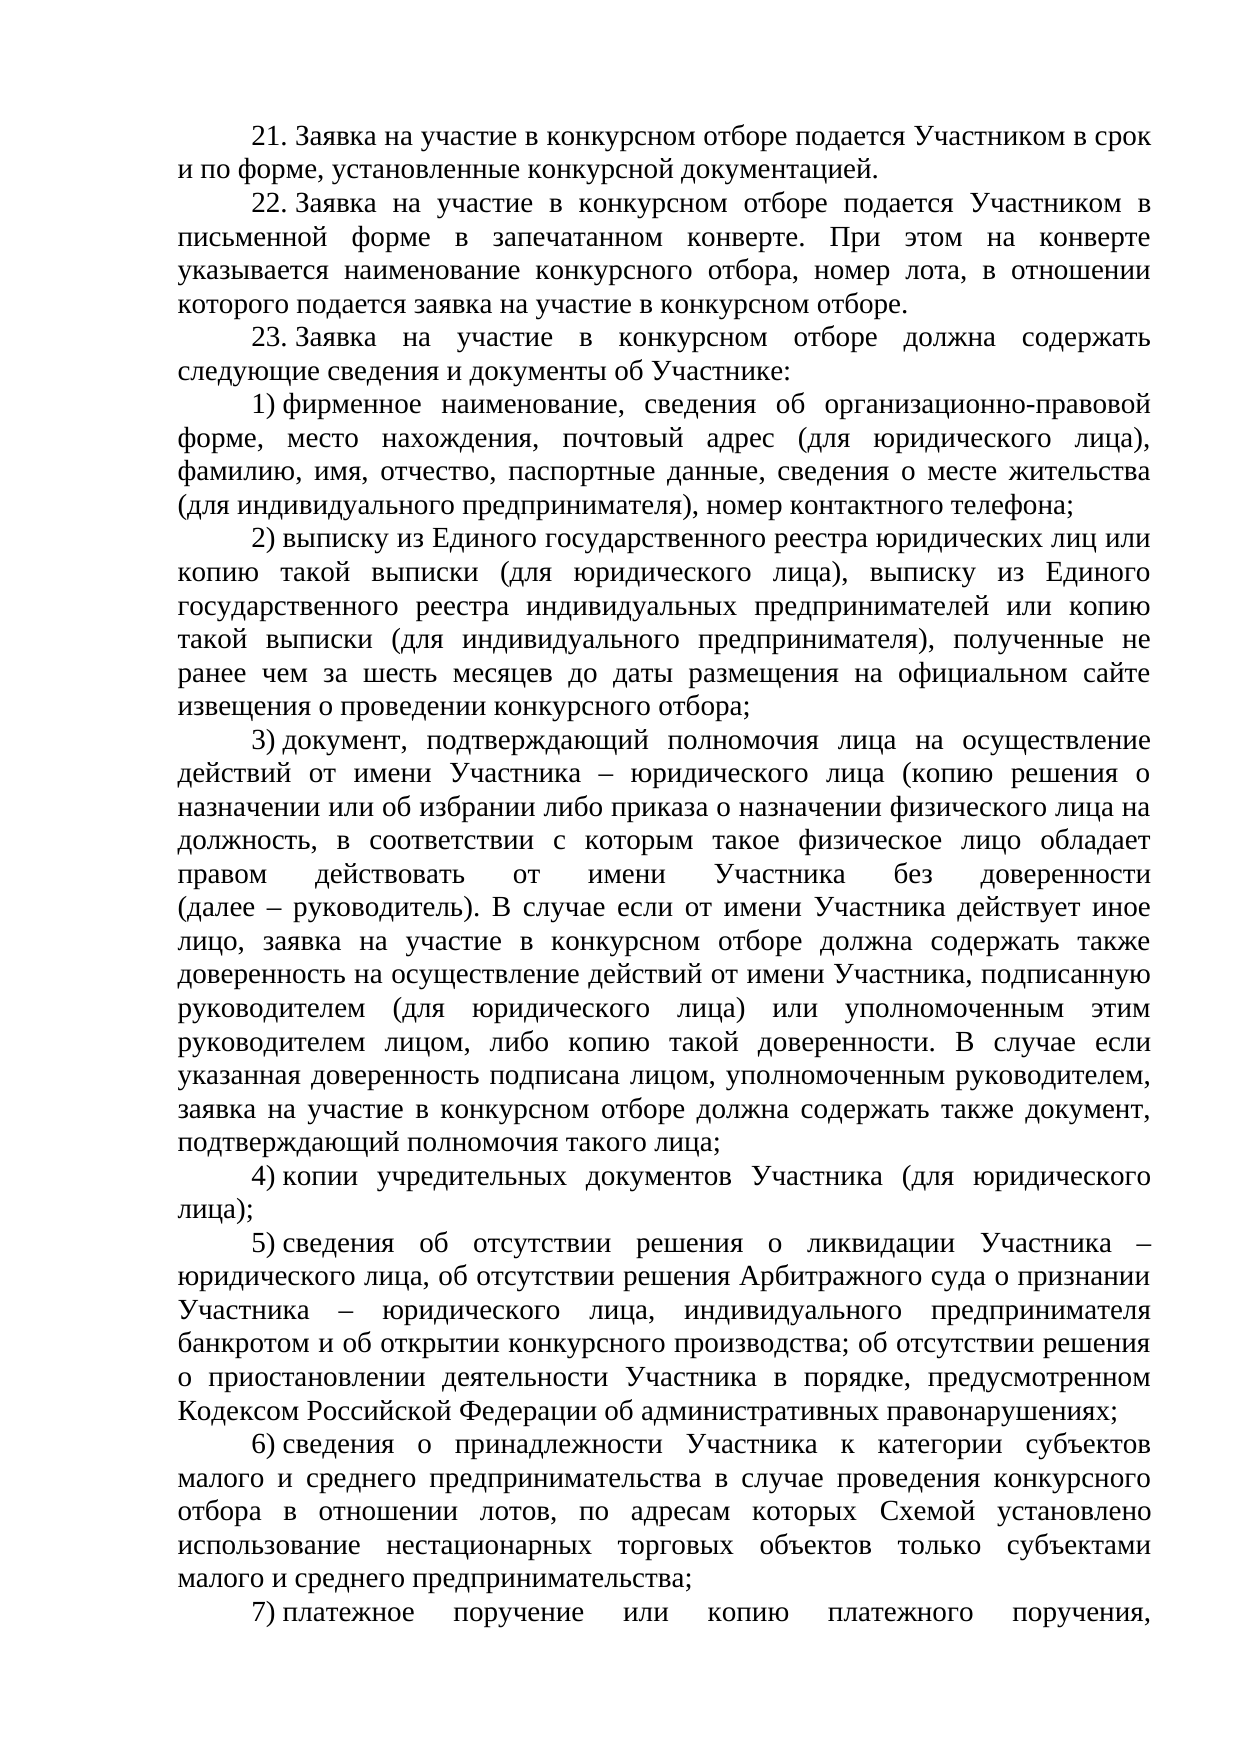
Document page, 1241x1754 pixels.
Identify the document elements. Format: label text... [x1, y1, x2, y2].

text 5) сведения об отсутствии решения о ликвидации Участника – юридического лица, об отсутствии решения Арбитражного суда о признании Участника – юридического лица, индивидуального предпринимателя банкротом и об открытии конкурсного производства; об отсутствии решения о приостановлении деятельности Участника в порядке, предусмотренном Кодексом Российской Федерации об административных правонарушениях; [177, 1225, 1152, 1426]
text 4) копии учредительных документов Участника (для юридического лица); [177, 1158, 1152, 1225]
text 3) документ, подтверждающий полномочия лица на осуществление действий от имени Участника – юридического лица (копию решения о назначении или об избрании либо приказа о назначении физического лица на должность, в соответствии с которым такое физическое лицо обладает правом действовать от имени Участника без доверенности (далее – руководитель). В случае если от имени Участника действует иное лицо, заявка на участие в конкурсном отборе должна содержать также доверенность на осуществление действий от имени Участника, подписанную руководителем (для юридического лица) или уполномоченным этим руководителем лицом, либо копию такой доверенности. В случае если указанная доверенность подписана лицом, уполномоченным руководителем, заявка на участие в конкурсном отборе должна содержать также документ, подтверждающий полномочия такого лица; [177, 722, 1152, 1158]
text 1) фирменное наименование, сведения об организационно-правовой форме, место нахождения, почтовый адрес (для юридического лица), фамилию, имя, отчество, паспортные данные, сведения о месте жительства (для индивидуального предпринимателя), номер контактного телефона; [177, 386, 1152, 521]
text 2) выписку из Единого государственного реестра юридических лиц или копию такой выписки (для юридического лица), выписку из Единого государственного реестра индивидуальных предпринимателей или копию такой выписки (для индивидуального предпринимателя), полученные не ранее чем за шесть месяцев до даты размещения на официальном сайте извещения о проведении конкурсного отбора; [177, 521, 1152, 722]
text 23. Заявка на участие в конкурсном отборе должна содержать следующие сведения и документы об Участнике: [177, 319, 1152, 386]
text 21. Заявка на участие в конкурсном отборе подается Участником в срок и по форме, установленные конкурсной документацией. [177, 118, 1152, 185]
text 22. Заявка на участие в конкурсном отборе подается Участником в письменной форме в запечатанном конверте. При этом на конверте указывается наименование конкурсного отбора, номер лота, в отношении которого подается заявка на участие в конкурсном отборе. [177, 185, 1152, 319]
text 6) сведения о принадлежности Участника к категории субъектов малого и среднего предпринимательства в случае проведения конкурсного отбора в отношении лотов, по адресам которых Схемой установлено использование нестационарных торговых объектов только субъектами малого и среднего предпринимательства; [177, 1426, 1152, 1594]
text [177, 1594, 1152, 1627]
